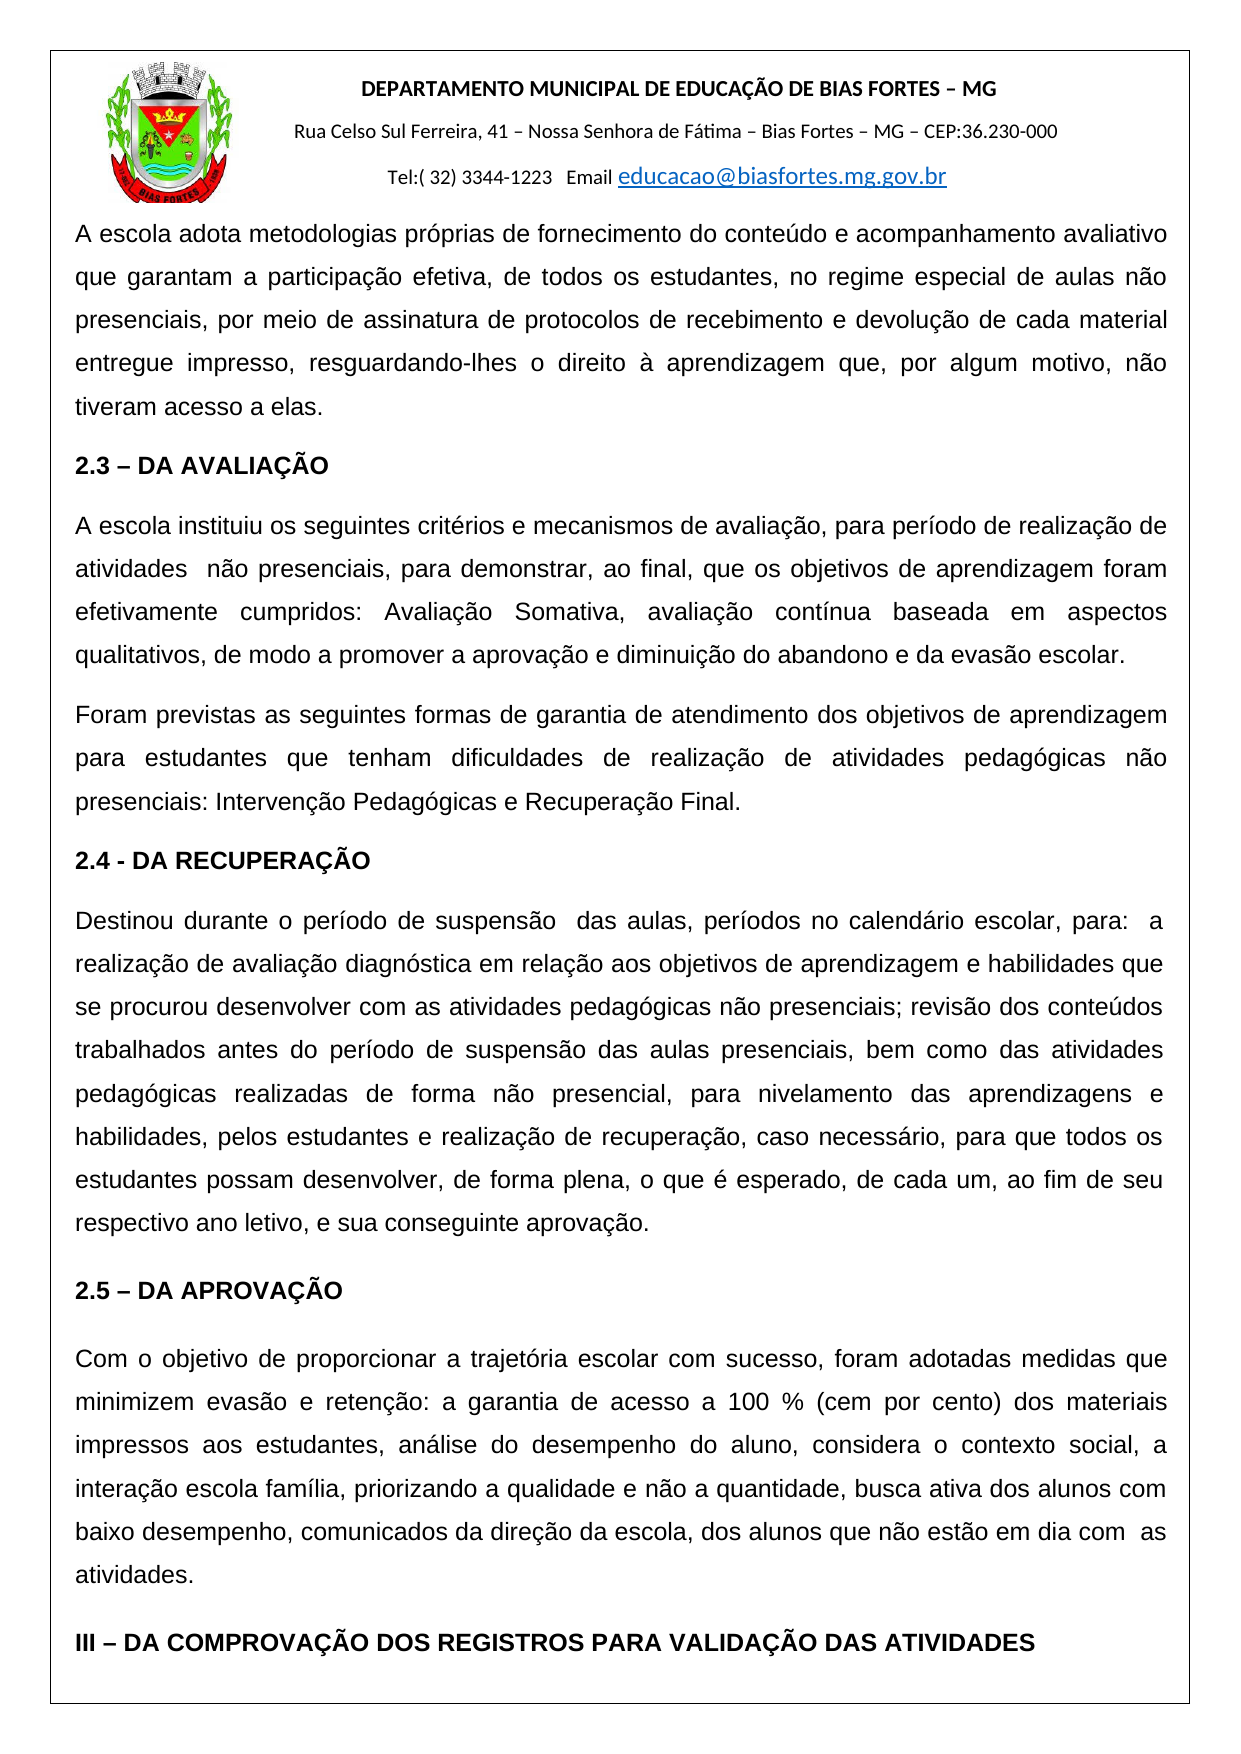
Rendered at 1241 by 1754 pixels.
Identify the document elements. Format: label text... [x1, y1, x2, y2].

text A escola adota metodologias próprias de fornecimento do conteúdo e acompanhamento avaliativo que garantam a participação efetiva, de todos os estudantes, no regime especial de aulas não presenciais, por meio de assinatura de protocolos de recebimento e devolução de cada material entregue impresso, resguardando-lhes o direito à aprendizagem que, por algum motivo, não tiveram acesso a elas. [75, 219, 1169, 420]
text 2.4 - DA RECUPERAÇÃO [75, 846, 1169, 875]
text Destinou durante o período de suspensão das aulas, períodos no calendário escolar, para: a realização de avaliação diagnóstica em relação aos objetivos de aprendizagem e habilidades que se procurou desenvolver com as atividades pedagógicas não presenciais; revisão dos conteúdos trabalhados antes do período de suspensão das aulas presenciais, bem como das atividades pedagógicas realizadas de forma não presencial, para nivelamento das aprendizagens e habilidades, pelos estudantes e realização de recuperação, caso necessário, para que todos os estudantes possam desenvolver, de forma plena, o que é esperado, de cada um, ao fim de seu respectivo ano letivo, e sua conseguinte aprovação. [75, 906, 1165, 1237]
text 2.3 – DA AVALIAÇÃO [75, 451, 1169, 480]
text III – DA COMPROVAÇÃO DOS REGISTROS PARA VALIDAÇÃO DAS ATIVIDADES [75, 1628, 1169, 1657]
text A escola instituiu os seguintes critérios e mecanismos de avaliação, para período de realização de atividades não presenciais, para demonstrar, ao final, que os objetivos de aprendizagem foram efetivamente cumpridos: Avaliação Somativa, avaliação contínua baseada em aspectos qualitativos, de modo a promover a aprovação e diminuição do abandono e da evasão escolar. [75, 511, 1169, 669]
text Com o objetivo de proporcionar a trajetória escolar com sucesso, foram adotadas medidas que minimizem evasão e retenção: a garantia de acesso a 100 % (cem por cento) dos materiais impressos aos estudantes, análise do desempenho do aluno, considera o contexto social, a interação escola família, priorizando a qualidade e não a quantidade, busca ativa dos alunos com baixo desempenho, comunicados da direção da escola, dos alunos que não estão em dia com as atividades. [75, 1344, 1169, 1589]
picture [96, 62, 241, 203]
text 2.5 – DA APROVAÇÃO [75, 1276, 1169, 1305]
text Foram previstas as seguintes formas de garantia de atendimento dos objetivos de aprendizagem para estudantes que tenham dificuldades de realização de atividades pedagógicas não presenciais: Intervenção Pedagógicas e Recuperação Final. [75, 700, 1169, 815]
